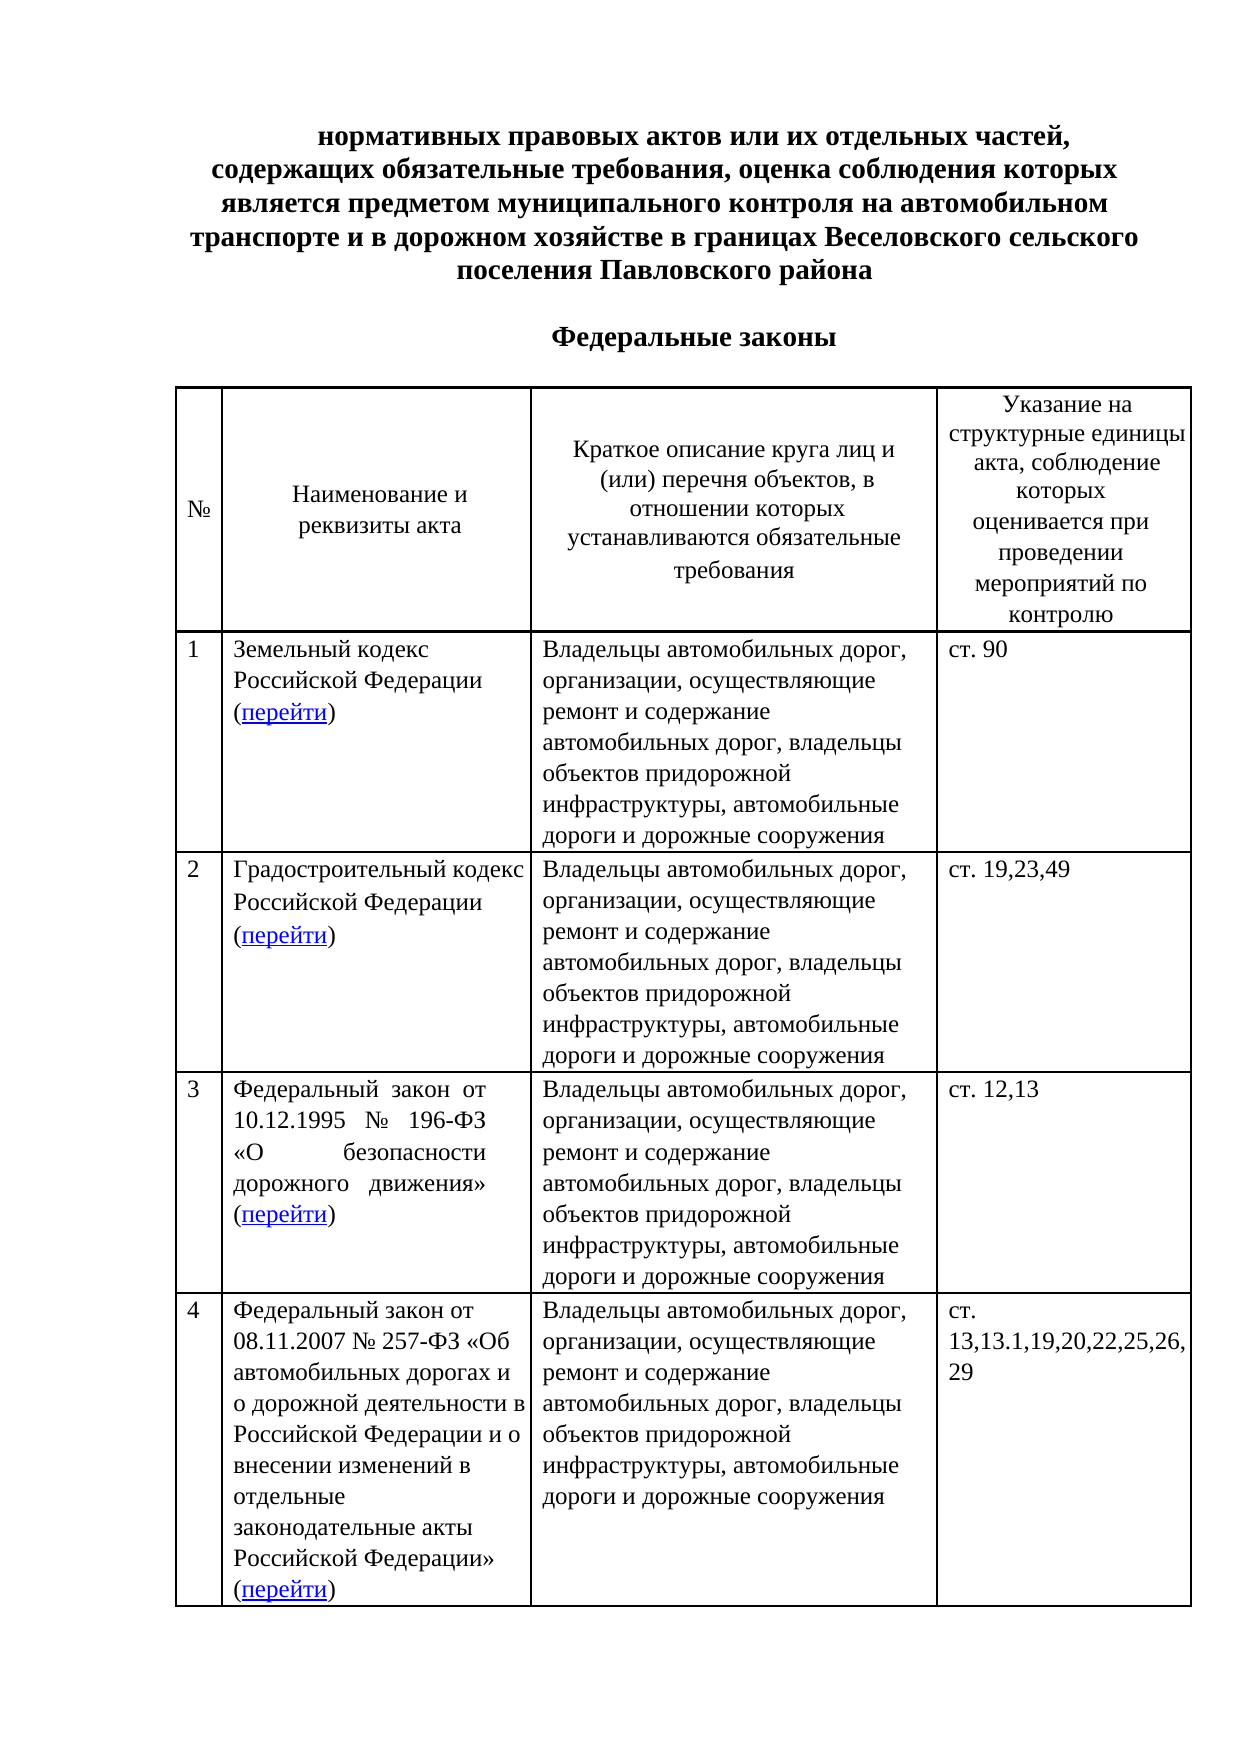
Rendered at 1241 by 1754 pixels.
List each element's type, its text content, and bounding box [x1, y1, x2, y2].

table_cell Владельцы автомобильных дорог, организации, осуществляющие ремонт и содержание автомобильных дорог, владельцы объектов придорожной инфраструктуры, автомобильные дороги и дорожные сооружения [532, 633, 936, 851]
table_cell 4 [177, 1294, 221, 1605]
table_cell 3 [177, 1073, 221, 1292]
table_cell ст. 12,13 [938, 1073, 1190, 1292]
table_header Краткое описание круга лиц и (или) перечня объектов, в отношении которых устанавливаются обязательные требования [532, 389, 936, 630]
table_cell Владельцы автомобильных дорог, организации, осуществляющие ремонт и содержание автомобильных дорог, владельцы объектов придорожной инфраструктуры, автомобильные дороги и дорожные сооружения [532, 853, 936, 1071]
table_cell 1 [177, 633, 221, 851]
table_cell Федеральный закон от 10.12.1995 № 196-ФЗ «О безопасности дорожного движения» (перейти) [223, 1073, 530, 1292]
table_header Наименование и реквизиты акта [223, 389, 530, 630]
table_cell Земельный кодекс Российской Федерации (перейти) [223, 633, 530, 851]
text нормативных правовых актов или их отдельных частей, содержащих обязательные требования, оценка соблюдения которых является предметом муниципального контроля на автомобильном транспорте и в дорожном хозяйстве в границах Веселовского сельского поселения Павловского района [177, 118, 1152, 286]
table_cell Владельцы автомобильных дорог, организации, осуществляющие ремонт и содержание автомобильных дорог, владельцы объектов придорожной инфраструктуры, автомобильные дороги и дорожные сооружения [532, 1073, 936, 1292]
table_header Указание на структурные единицы акта, соблюдение которых оценивается при проведении мероприятий по контролю [938, 389, 1190, 630]
table_cell Градостроительный кодекс Российской Федерации (перейти) [223, 853, 530, 1071]
table_header № [177, 389, 221, 630]
table_cell Федеральный закон от 08.11.2007 № 257-ФЗ «Об автомобильных дорогах и о дорожной деятельности в Российской Федерации и о внесении изменений в отдельные законодательные акты Российской Федерации» (перейти) [223, 1294, 530, 1605]
table_cell ст. 19,23,49 [938, 853, 1190, 1071]
table_cell ст. 13,13.1,19,20,22,25,26, 29 [938, 1294, 1190, 1605]
text Федеральные законы [177, 319, 1152, 353]
table_cell Владельцы автомобильных дорог, организации, осуществляющие ремонт и содержание автомобильных дорог, владельцы объектов придорожной инфраструктуры, автомобильные дороги и дорожные сооружения [532, 1294, 936, 1605]
table_cell 2 [177, 853, 221, 1071]
table_cell ст. 90 [938, 633, 1190, 851]
